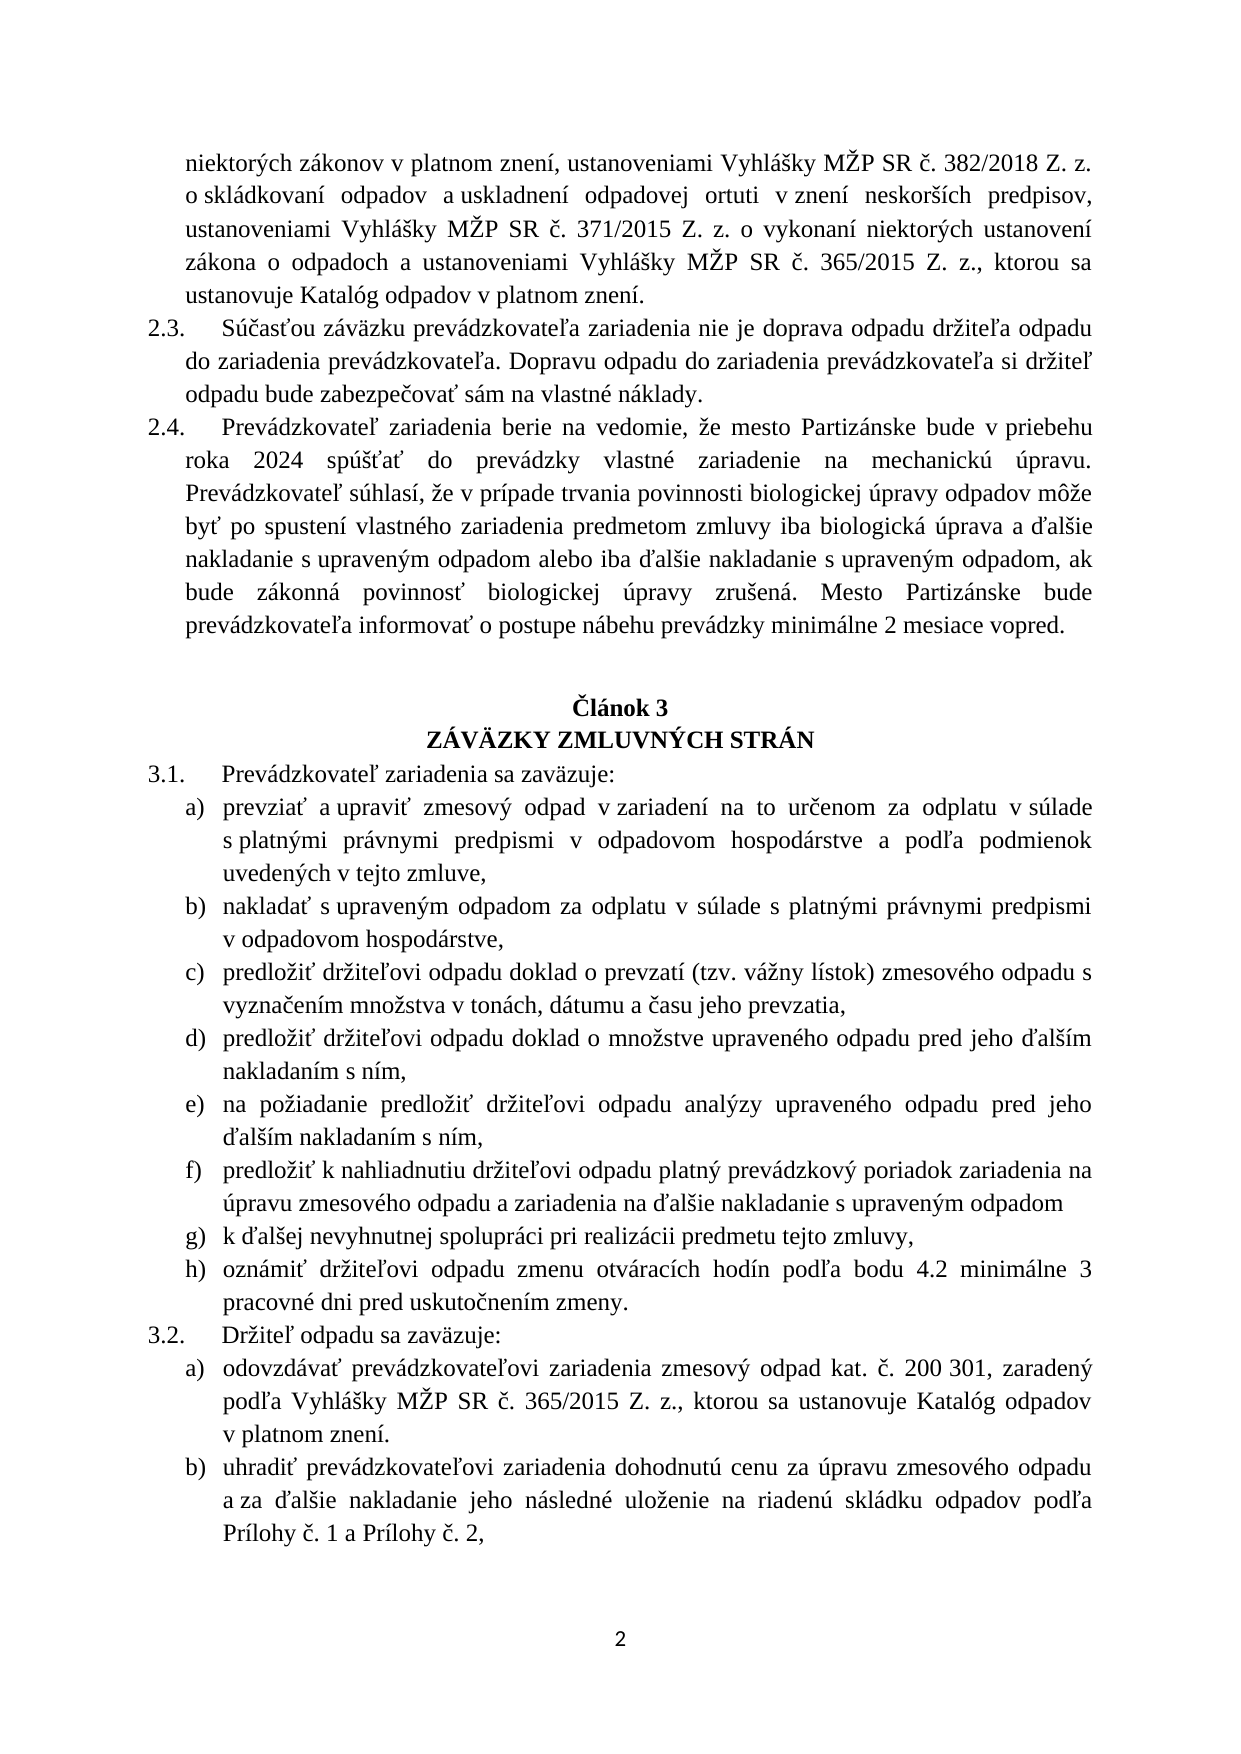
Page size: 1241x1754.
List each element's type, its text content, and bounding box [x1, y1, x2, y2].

list uhradiť prevádzkovateľovi zariadenia dohodnutú cenu za úpravu zmesového odpadu a za ďalšie nakladanie jeho následné uloženie na riadenú skládku odpadov podľa Prílohy č. 1 a Prílohy č. 2, [185, 1452, 1093, 1547]
list prevziať a upraviť zmesový odpad v zariadení na to určenom za odplatu v súlade s platnými právnymi predpismi v odpadovom hospodárstve a podľa podmienok uvedených v tejto zmluve, [185, 792, 1093, 886]
list Prevádzkovateľ zariadenia sa zaväzuje: [148, 759, 1093, 787]
list odovzdávať prevádzkovateľovi zariadenia zmesový odpad kat. č. 200 301, zaradený podľa Vyhlášky MŽP SR č. 365/2015 Z. z., ktorou sa ustanovuje Katalóg odpadov v platnom znení. [185, 1353, 1093, 1448]
list Držiteľ odpadu sa zaväzuje: [148, 1320, 1093, 1349]
list predložiť držiteľovi odpadu doklad o prevzatí (tzv. vážny lístok) zmesového odpadu s vyznačením množstva v tonách, dátumu a času jeho prevzatia, [185, 957, 1093, 1018]
list na požiadanie predložiť držiteľovi odpadu analýzy upraveného odpadu pred jeho ďalším nakladaním s ním, [185, 1089, 1093, 1151]
text Článok 3 [148, 693, 1093, 721]
list nakladať s upraveným odpadom za odplatu v súlade s platnými právnymi predpismi v odpadovom hospodárstve, [185, 891, 1093, 952]
text ZÁVÄZKY ZMLUVNÝCH STRÁN [148, 726, 1093, 754]
list predložiť k nahliadnutiu držiteľovi odpadu platný prevádzkový poriadok zariadenia na úpravu zmesového odpadu a zariadenia na ďalšie nakladanie s upraveným odpadom [185, 1155, 1093, 1217]
list k ďalšej nevyhnutnej spolupráci pri realizácii predmetu tejto zmluvy, [185, 1221, 1093, 1250]
list oznámiť držiteľovi odpadu zmenu otváracích hodín podľa bodu 4.2 minimálne 3 pracovné dni pred uskutočnením zmeny. [185, 1254, 1093, 1316]
list Súčasťou záväzku prevádzkovateľa zariadenia nie je doprava odpadu držiteľa odpadu do zariadenia prevádzkovateľa. Dopravu odpadu do zariadenia prevádzkovateľa si držiteľ odpadu bude zabezpečovať sám na vlastné náklady. [148, 313, 1093, 407]
list Prevádzkovateľ zariadenia berie na vedomie, že mesto Partizánske bude v priebehu roka 2024 spúšťať do prevádzky vlastné zariadenie na mechanickú úpravu. Prevádzkovateľ súhlasí, že v prípade trvania povinnosti biologickej úpravy odpadov môže byť po spustení vlastného zariadenia predmetom zmluvy iba biologická úprava a ďalšie nakladanie s upraveným odpadom alebo iba ďalšie nakladanie s upraveným odpadom, ak bude zákonná povinnosť biologickej úpravy zrušená. Mesto Partizánske bude prevádzkovateľa informovať o postupe nábehu prevádzky minimálne 2 mesiace vopred. [148, 412, 1093, 639]
list predložiť držiteľovi odpadu doklad o množstve upraveného odpadu pred jeho ďalším nakladaním s ním, [185, 1023, 1093, 1084]
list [148, 148, 1093, 308]
